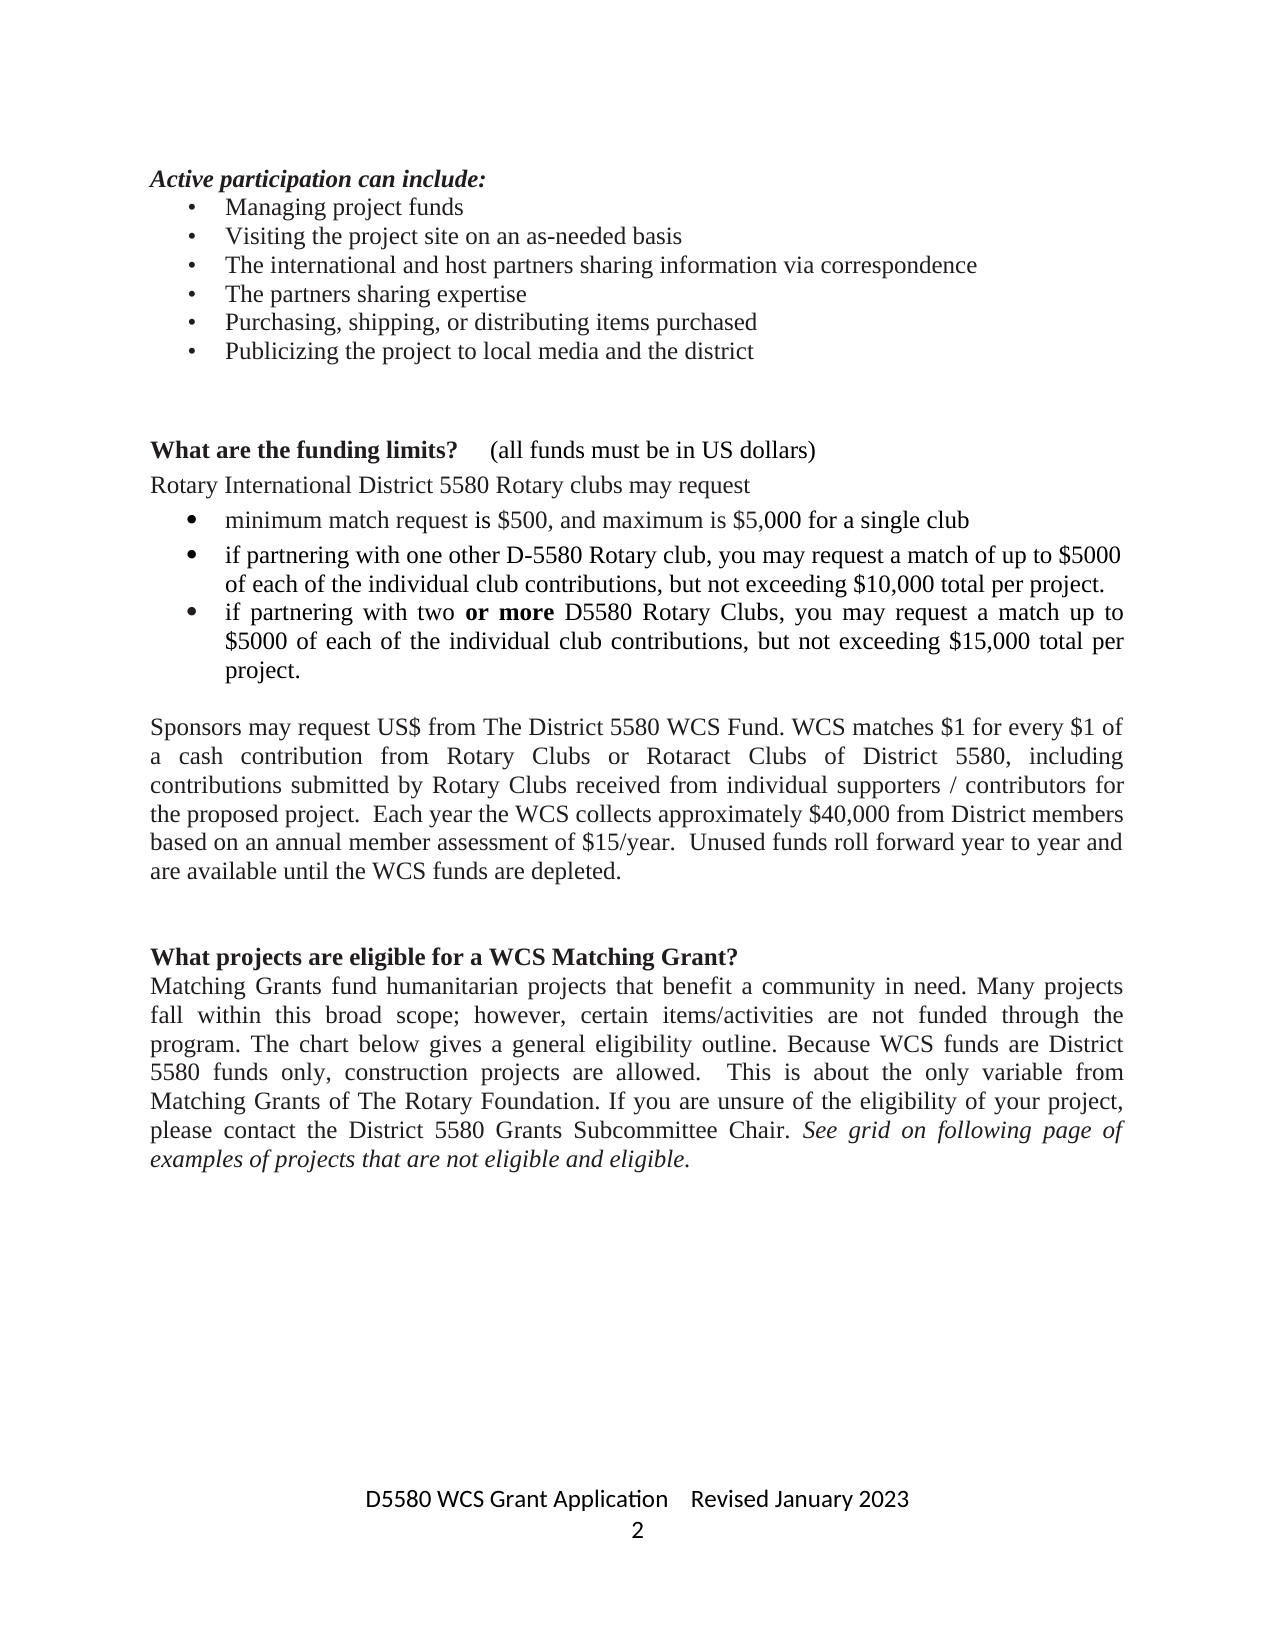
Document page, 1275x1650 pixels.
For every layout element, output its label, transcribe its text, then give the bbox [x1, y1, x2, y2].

list if partnering with two or more D5580 Rotary Clubs, you may request a match up to $5000 of each of the individual club contributions, but not exceeding $15,000 total per project. [187, 597, 1125, 684]
list Purchasing, shipping, or distributing items purchased [187, 307, 1125, 336]
text Active participation can include: [150, 164, 1125, 192]
text What are the funding limits? (all funds must be in US dollars) [150, 435, 1125, 464]
list if partnering with one other D-5580 Rotary club, you may request a match of up to $5000 of each of the individual club contributions, but not exceeding $10,000 total per project. [187, 540, 1125, 597]
list Publicizing the project to local media and the district [187, 336, 1125, 365]
list Managing project funds [187, 192, 1125, 221]
list The international and host partners sharing information via correspondence [187, 250, 1125, 279]
text Matching Grants fund humanitarian projects that benefit a community in need. Many projects fall within this broad scope; however, certain items/activities are not funded through the program. The chart below gives a general eligibility outline. Because WCS funds are District 5580 funds only, construction projects are allowed. This is about the only variable from Matching Grants of The Rotary Foundation. If you are unsure of the eligibility of your project, please contact the District 5580 Grants Subcommittee Chair. See grid on following page of examples of projects that are not eligible and eligible. [150, 971, 1125, 1172]
text Sponsors may request US$ from The District 5580 WCS Fund. WCS matches $1 for every $1 of a cash contribution from Rotary Clubs or Rotaract Clubs of District 5580, including contributions submitted by Rotary Clubs received from individual supporters / contributors for the proposed project. Each year the WCS collects approximately $40,000 from District members based on an annual member assessment of $15/year. Unused funds roll forward year to year and are available until the WCS funds are depleted. [150, 712, 1125, 885]
list minimum match request is $500, and maximum is $5,000 for a single club [187, 505, 1125, 534]
text What projects are eligible for a WCS Matching Grant? [150, 942, 1125, 971]
list Visiting the project site on an as-needed basis [187, 221, 1125, 250]
text Rotary International District 5580 Rotary clubs may request [150, 470, 1125, 499]
list The partners sharing expertise [187, 279, 1125, 307]
